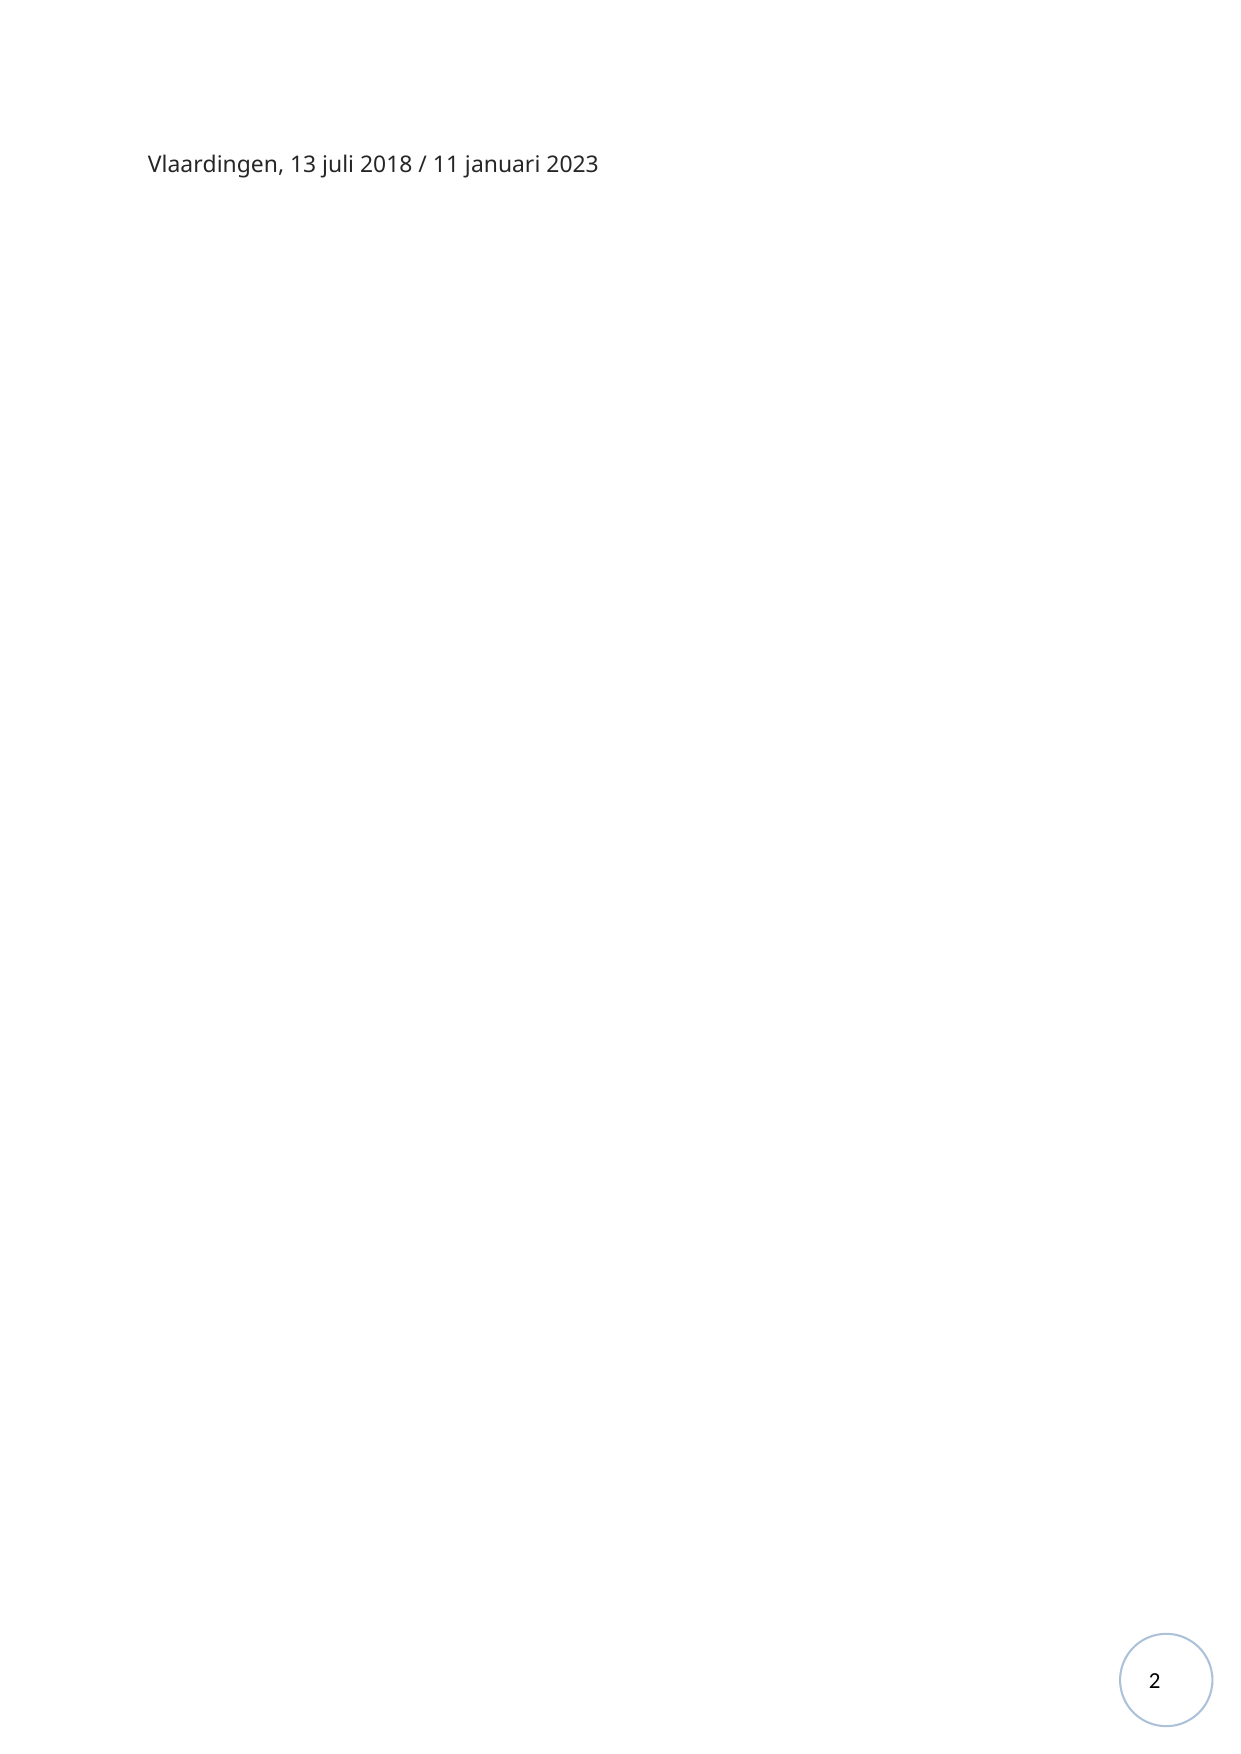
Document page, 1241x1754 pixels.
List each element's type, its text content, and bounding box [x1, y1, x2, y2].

text Vlaardingen, 13 juli 2018 / 11 januari 2023 [148, 148, 1093, 179]
